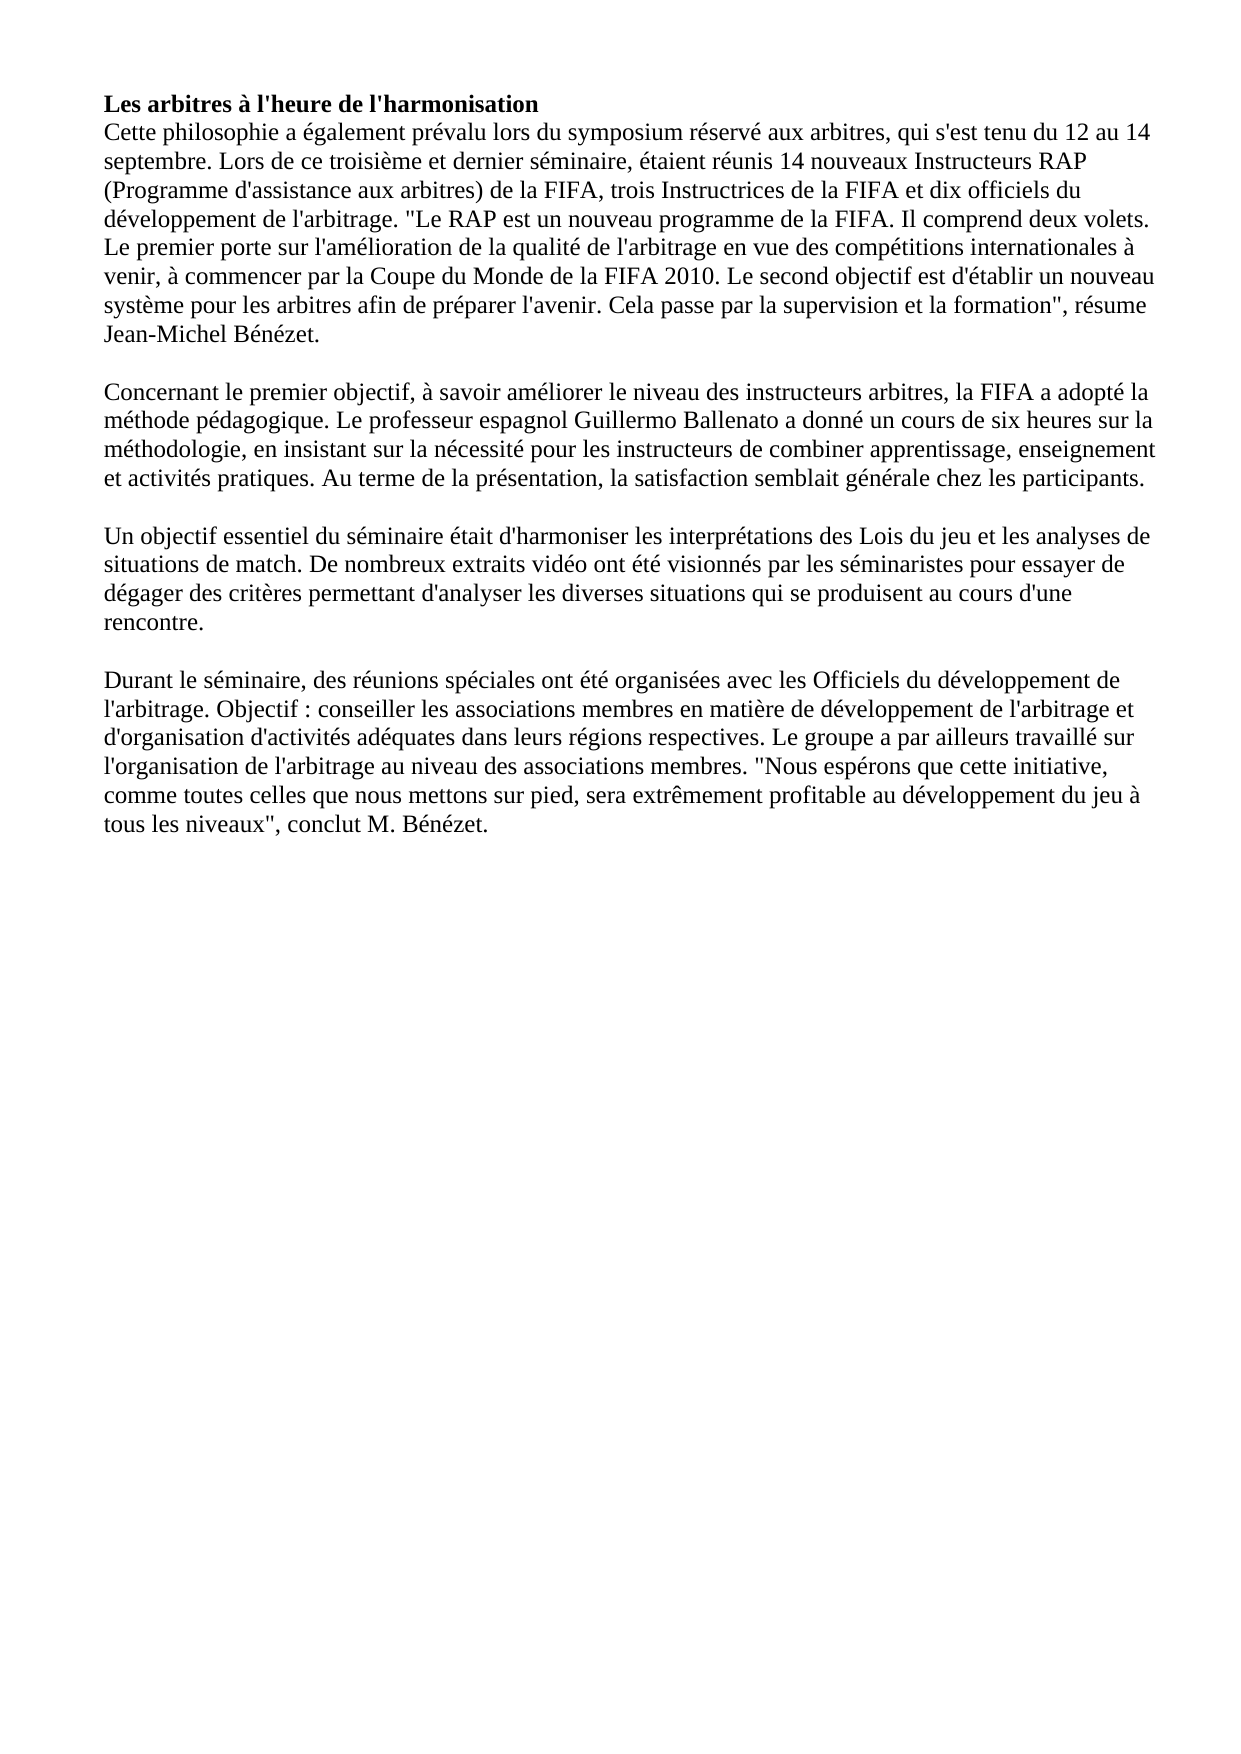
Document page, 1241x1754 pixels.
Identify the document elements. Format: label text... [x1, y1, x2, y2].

text Les arbitres à l'heure de l'harmonisation Cette philosophie a également prévalu lors du symposium réservé aux arbitres, qui s'est tenu du 12 au 14 septembre. Lors de ce troisième et dernier séminaire, étaient réunis 14 nouveaux Instructeurs RAP (Programme d'assistance aux arbitres) de la FIFA, trois Instructrices de la FIFA et dix officiels du développement de l'arbitrage. "Le RAP est un nouveau programme de la FIFA. Il comprend deux volets. Le premier porte sur l'amélioration de la qualité de l'arbitrage en vue des compétitions internationales à venir, à commencer par la Coupe du Monde de la FIFA 2010. Le second objectif est d'établir un nouveau système pour les arbitres afin de préparer l'avenir. Cela passe par la supervision et la formation", résume Jean-Michel Bénézet. [103, 89, 1167, 347]
text Durant le séminaire, des réunions spéciales ont été organisées avec les Officiels du développement de l'arbitrage. Objectif : conseiller les associations membres en matière de développement de l'arbitrage et d'organisation d'activités adéquates dans leurs régions respectives. Le groupe a par ailleurs travaillé sur l'organisation de l'arbitrage au niveau des associations membres. "Nous espérons que cette initiative, comme toutes celles que nous mettons sur pied, sera extrêmement profitable au développement du jeu à tous les niveaux", conclut M. Bénézet. [103, 665, 1167, 837]
text Concernant le premier objectif, à savoir améliorer le niveau des instructeurs arbitres, la FIFA a adopté la méthode pédagogique. Le professeur espagnol Guillermo Ballenato a donné un cours de six heures sur la méthodologie, en insistant sur la nécessité pour les instructeurs de combiner apprentissage, enseignement et activités pratiques. Au terme de la présentation, la satisfaction semblait générale chez les participants. [103, 377, 1167, 492]
text Un objectif essentiel du séminaire était d'harmoniser les interprétations des Lois du jeu et les analyses de situations de match. De nombreux extraits vidéo ont été visionnés par les séminaristes pour essayer de dégager des critères permettant d'analyser les diverses situations qui se produisent au cours d'une rencontre. [103, 521, 1167, 636]
